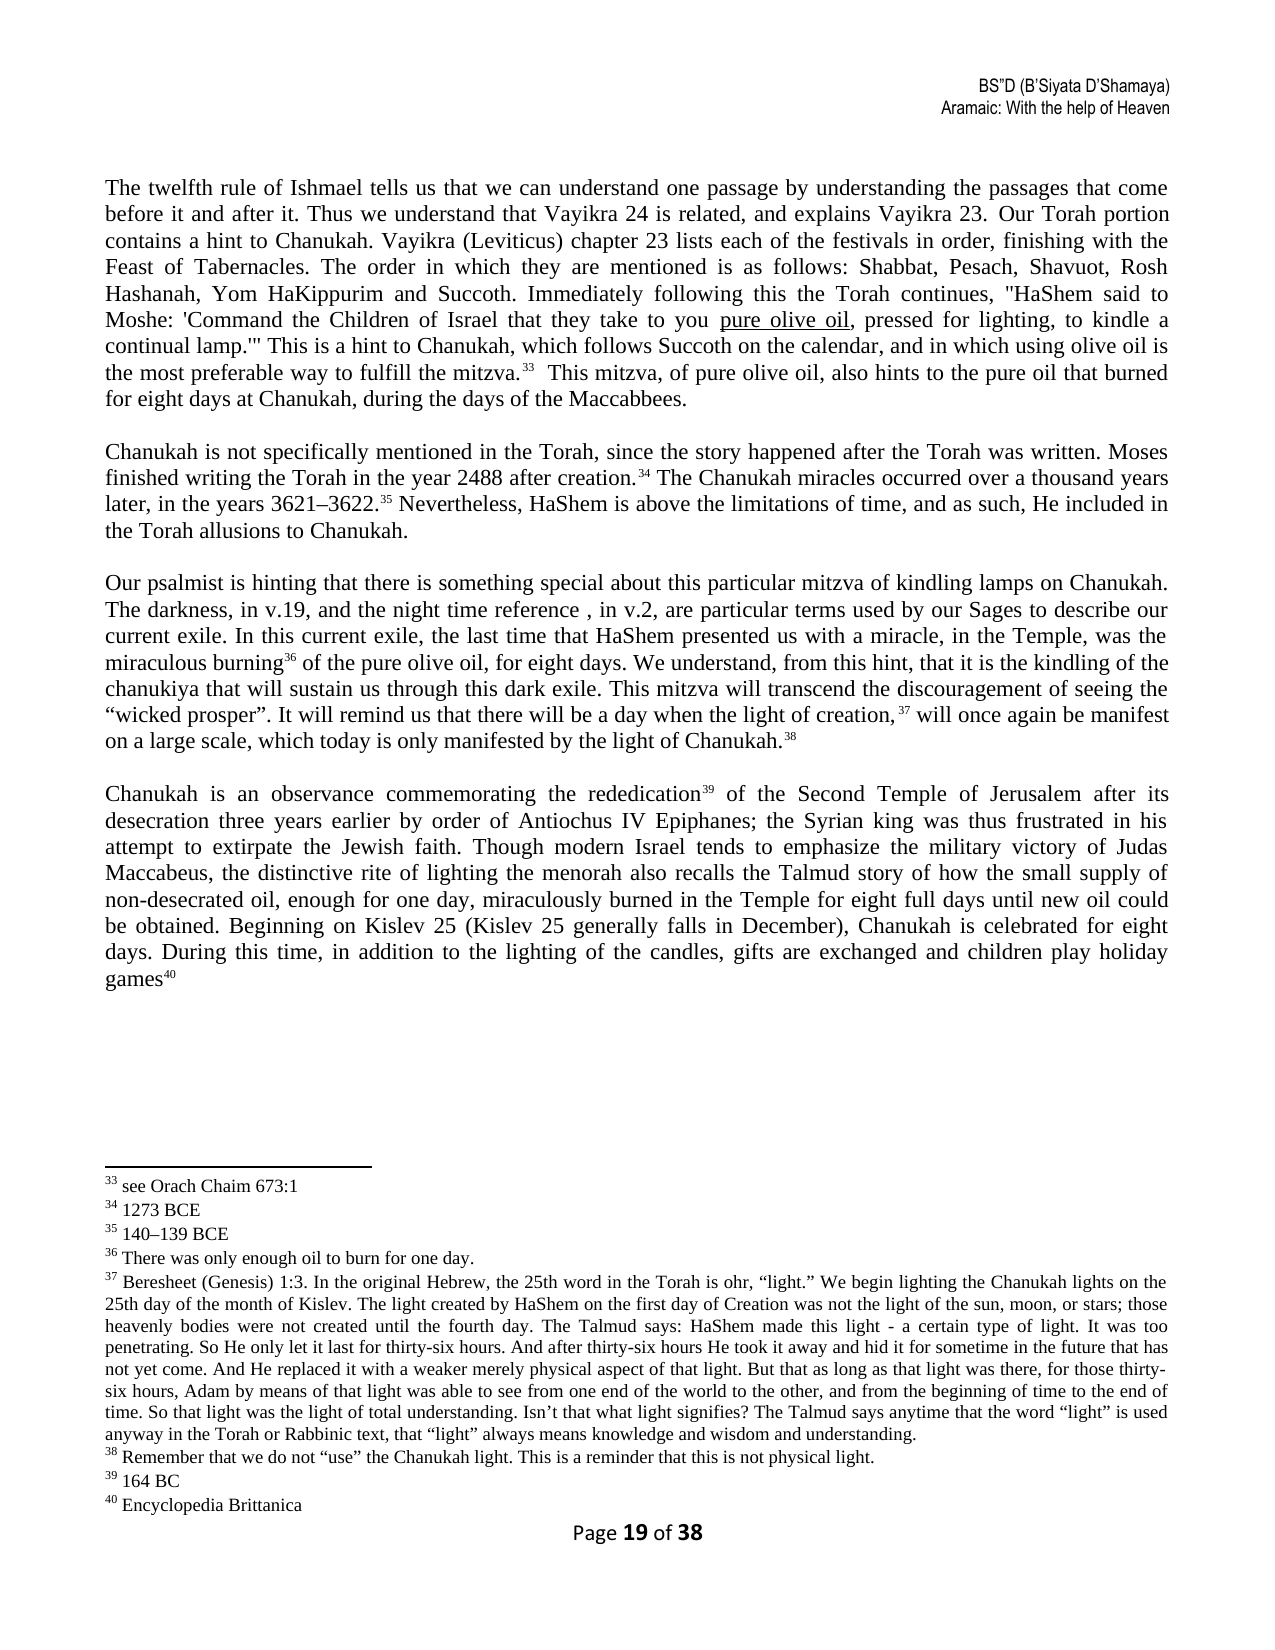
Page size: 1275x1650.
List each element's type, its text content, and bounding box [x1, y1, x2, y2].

text Our psalmist is hinting that there is something special about this particular mitzva of kindling lamps on Chanukah. The darkness, in v.19, and the night time reference , in v.2, are particular terms used by our Sages to describe our current exile. In this current exile, the last time that HaShem presented us with a miracle, in the Temple, was the miraculous burning of the pure olive oil, for eight days. We understand, from this hint, that it is the kindling of the chanukiya that will sustain us through this dark exile. This mitzva will transcend the discouragement of seeing the “wicked prosper”. It will remind us that there will be a day when the light of creation, will once again be manifest on a large scale, which today is only manifested by the light of Chanukah. [105, 569, 1170, 754]
text The twelfth rule of Ishmael tells us that we can understand one passage by understanding the passages that come before it and after it. Thus we understand that Vayikra 24 is related, and explains Vayikra 23. Our Torah portion contains a hint to Chanukah. Vayikra (Leviticus) chapter 23 lists each of the festivals in order, finishing with the Feast of Tabernacles. The order in which they are mentioned is as follows: Shabbat, Pesach, Shavuot, Rosh Hashanah, Yom HaKippurim and Succoth. Immediately following this the Torah continues, "HaShem said to Moshe: 'Command the Children of Israel that they take to you pure olive oil, pressed for lighting, to kindle a continual lamp.'" This is a hint to Chanukah, which follows Succoth on the calendar, and in which using olive oil is the most preferable way to fulfill the mitzva. This mitzva, of pure olive oil, also hints to the pure oil that burned for eight days at Chanukah, during the days of the Maccabbees. [105, 174, 1170, 411]
text Chanukah is an observance commemorating the rededication of the Second Temple of Jerusalem after its desecration three years earlier by order of Antiochus IV Epiphanes; the Syrian king was thus frustrated in his attempt to extirpate the Jewish faith. Though modern Israel tends to emphasize the military victory of Judas Maccabeus, the distinctive rite of lighting the menorah also recalls the Talmud story of how the small supply of non-desecrated oil, enough for one day, miraculously burned in the Temple for eight full days until new oil could be obtained. Beginning on Kislev 25 (Kislev 25 generally falls in December), Chanukah is celebrated for eight days. During this time, in addition to the lighting of the candles, gifts are exchanged and children play holiday games [105, 780, 1170, 991]
text Chanukah is not specifically mentioned in the Torah, since the story happened after the Torah was written. Moses finished writing the Torah in the year 2488 after creation. The Chanukah miracles occurred over a thousand years later, in the years 3621–3622. Nevertheless, HaShem is above the limitations of time, and as such, He included in the Torah allusions to Chanukah. [105, 438, 1170, 543]
